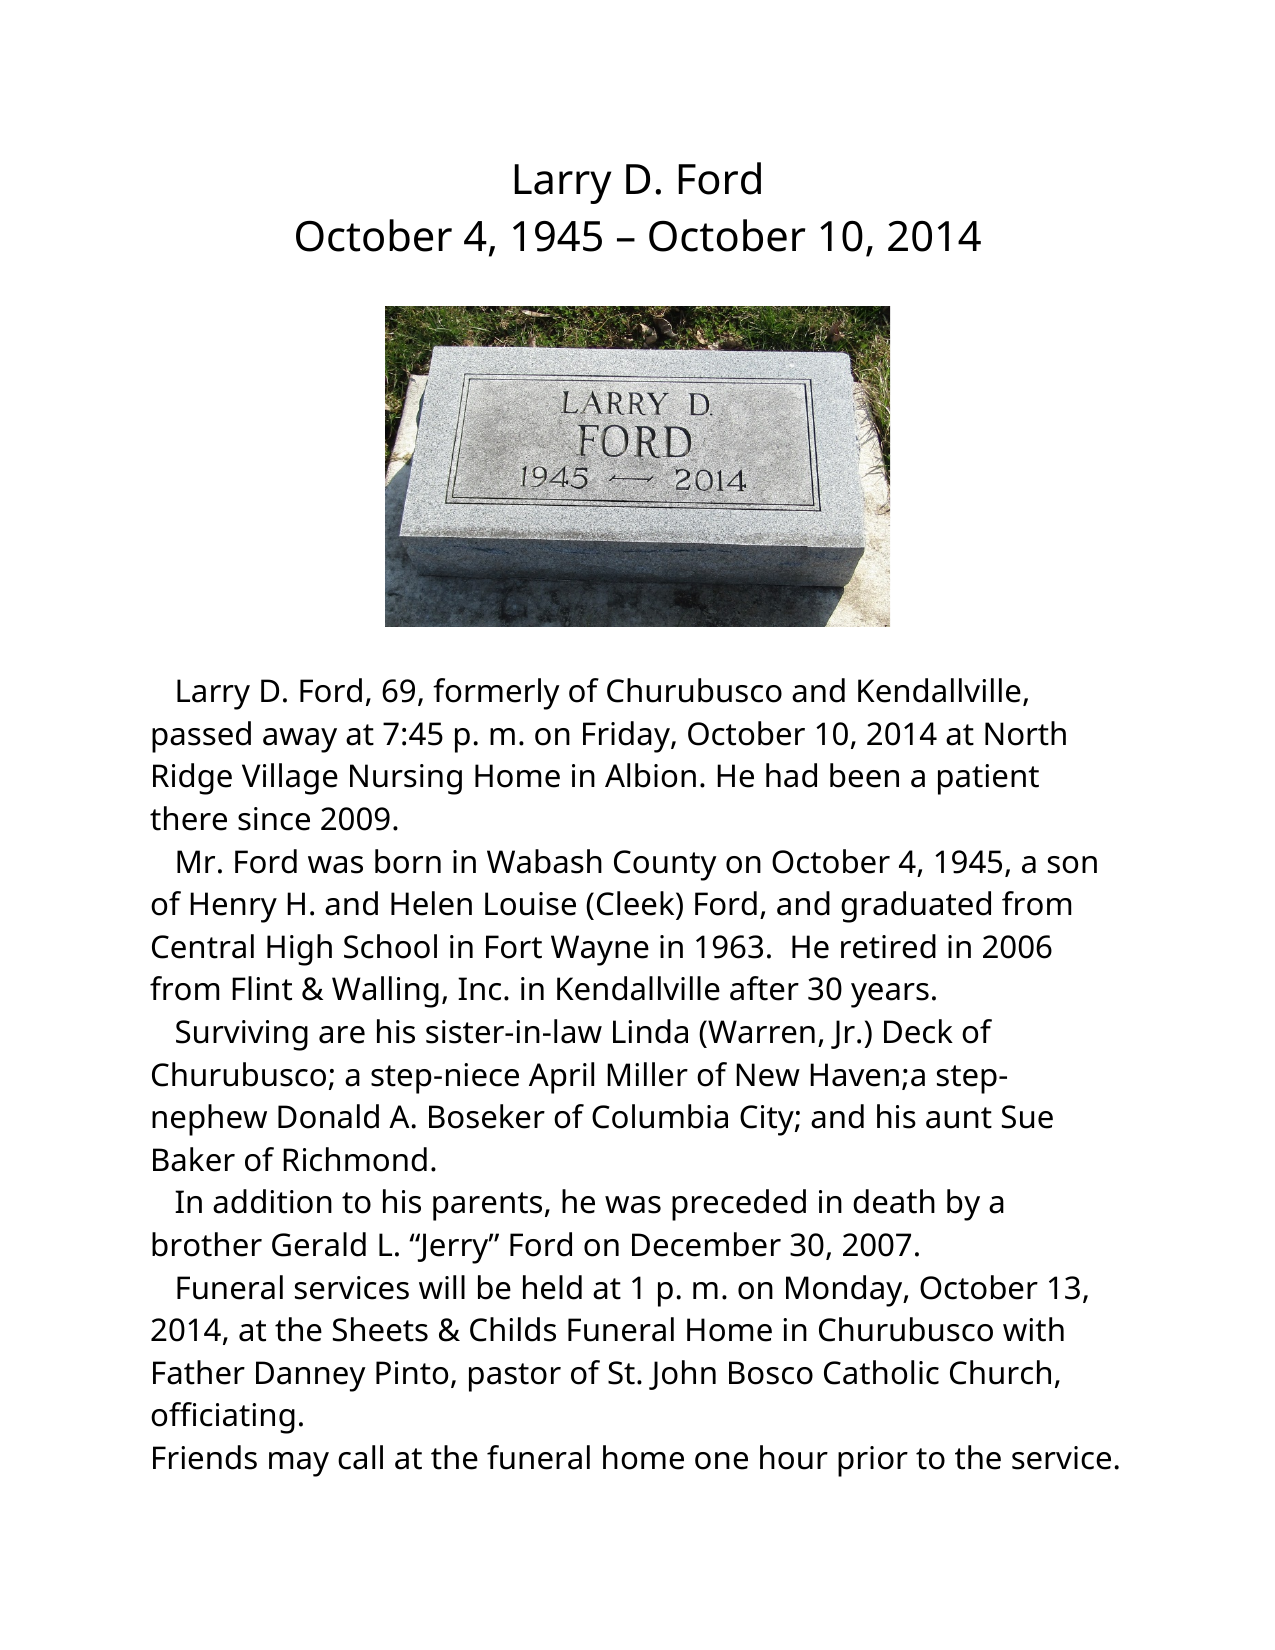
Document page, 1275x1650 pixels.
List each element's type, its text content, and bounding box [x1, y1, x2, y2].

text Surviving are his sister-in-law Linda (Warren, Jr.) Deck of Churubusco; a step-niece April Miller of New Haven;a step-nephew Donald A. Boseker of Columbia City; and his aunt Sue Baker of Richmond. [150, 1010, 1125, 1180]
text Funeral services will be held at 1 p. m. on Monday, October 13, 2014, at the Sheets & Childs Funeral Home in Churubusco with Father Danney Pinto, pastor of St. John Bosco Catholic Church, officiating. [150, 1266, 1125, 1436]
text In addition to his parents, he was preceded in death by a brother Gerald L. “Jerry” Ford on December 30, 2007. [150, 1180, 1125, 1266]
text Friends may call at the funeral home one hour prior to the service. [150, 1436, 1125, 1479]
picture [385, 306, 891, 627]
text Larry D. Ford, 69, formerly of Churubusco and Kendallville, passed away at 7:45 p. m. on Friday, October 10, 2014 at North Ridge Village Nursing Home in Albion. He had been a patient there since 2009. [150, 669, 1125, 839]
text Larry D. Ford [150, 150, 1125, 207]
text Mr. Ford was born in Wabash County on October 4, 1945, a son of Henry H. and Helen Louise (Cleek) Ford, and graduated from Central High School in Fort Wayne in 1963. He retired in 2006 from Flint & Walling, Inc. in Kendallville after 30 years. [150, 839, 1125, 1010]
text October 4, 1945 – October 10, 2014 [150, 207, 1125, 263]
